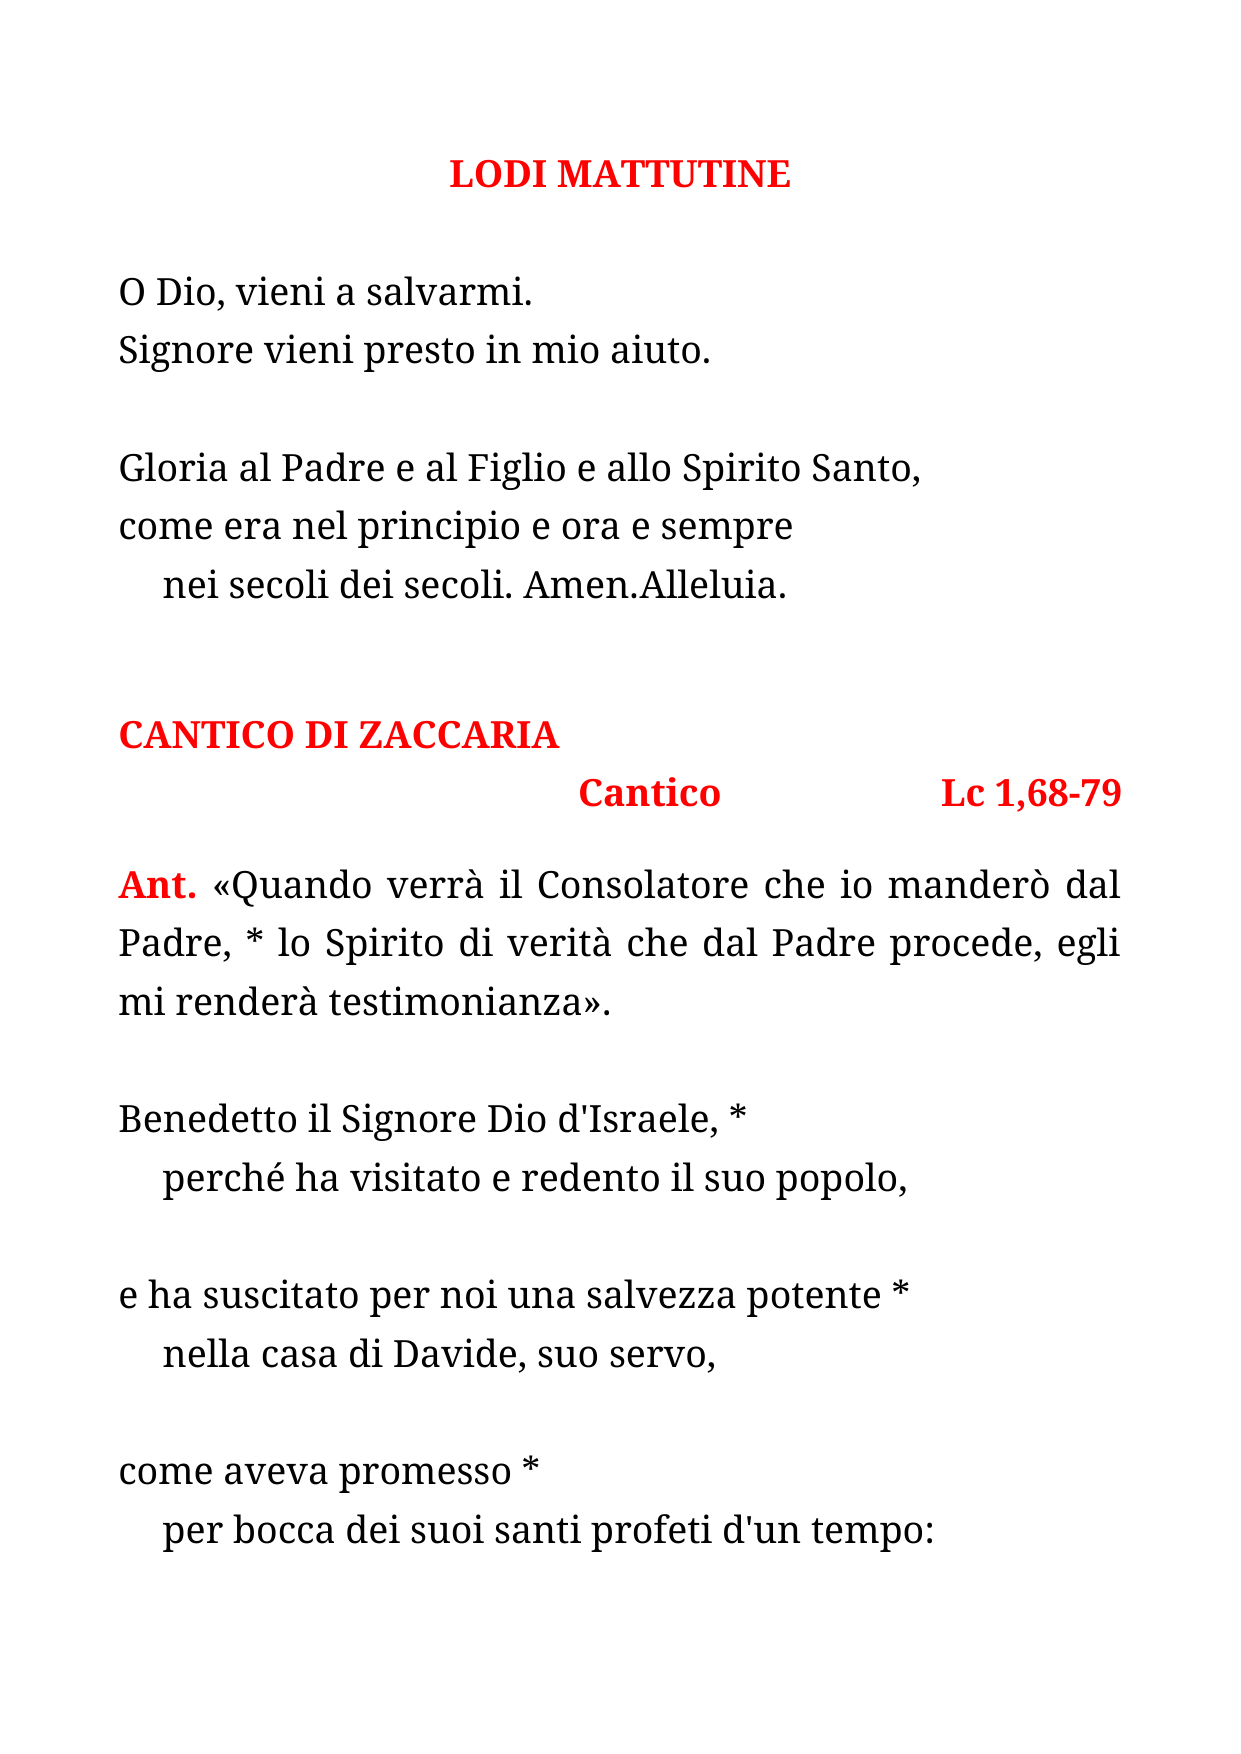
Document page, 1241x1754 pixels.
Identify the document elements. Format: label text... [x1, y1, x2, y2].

text perché ha visitato e redento il suo popolo, [118, 1151, 1122, 1202]
text nella casa di Davide, suo servo, [118, 1327, 1122, 1378]
text LODI MATTUTINE [118, 148, 1122, 199]
text Ant. «Quando verrà il Consolatore che io manderò dal Padre, * lo Spirito di verità che dal Padre procede, egli mi renderà testimonianza». [118, 858, 1122, 1026]
text nei secoli dei secoli. Amen. Alleluia. [118, 558, 1122, 609]
text Benedetto il Signore Dio d'Israele, * [118, 1092, 1122, 1143]
text CANTICO DI ZACCARIA [118, 708, 1122, 759]
text Cantico Lc 1,68-79 [118, 767, 1122, 818]
text per bocca dei suoi santi profeti d'un tempo: [118, 1503, 1122, 1554]
text Gloria al Padre e al Figlio e allo Spirito Santo, [118, 441, 1122, 492]
text O Dio, vieni a salvarmi. [118, 265, 1122, 316]
text Signore vieni presto in mio aiuto. [118, 323, 1122, 374]
text e ha suscitato per noi una salvezza potente * [118, 1268, 1122, 1319]
text come era nel principio e ora e sempre [118, 499, 1122, 551]
text come aveva promesso * [118, 1444, 1122, 1495]
